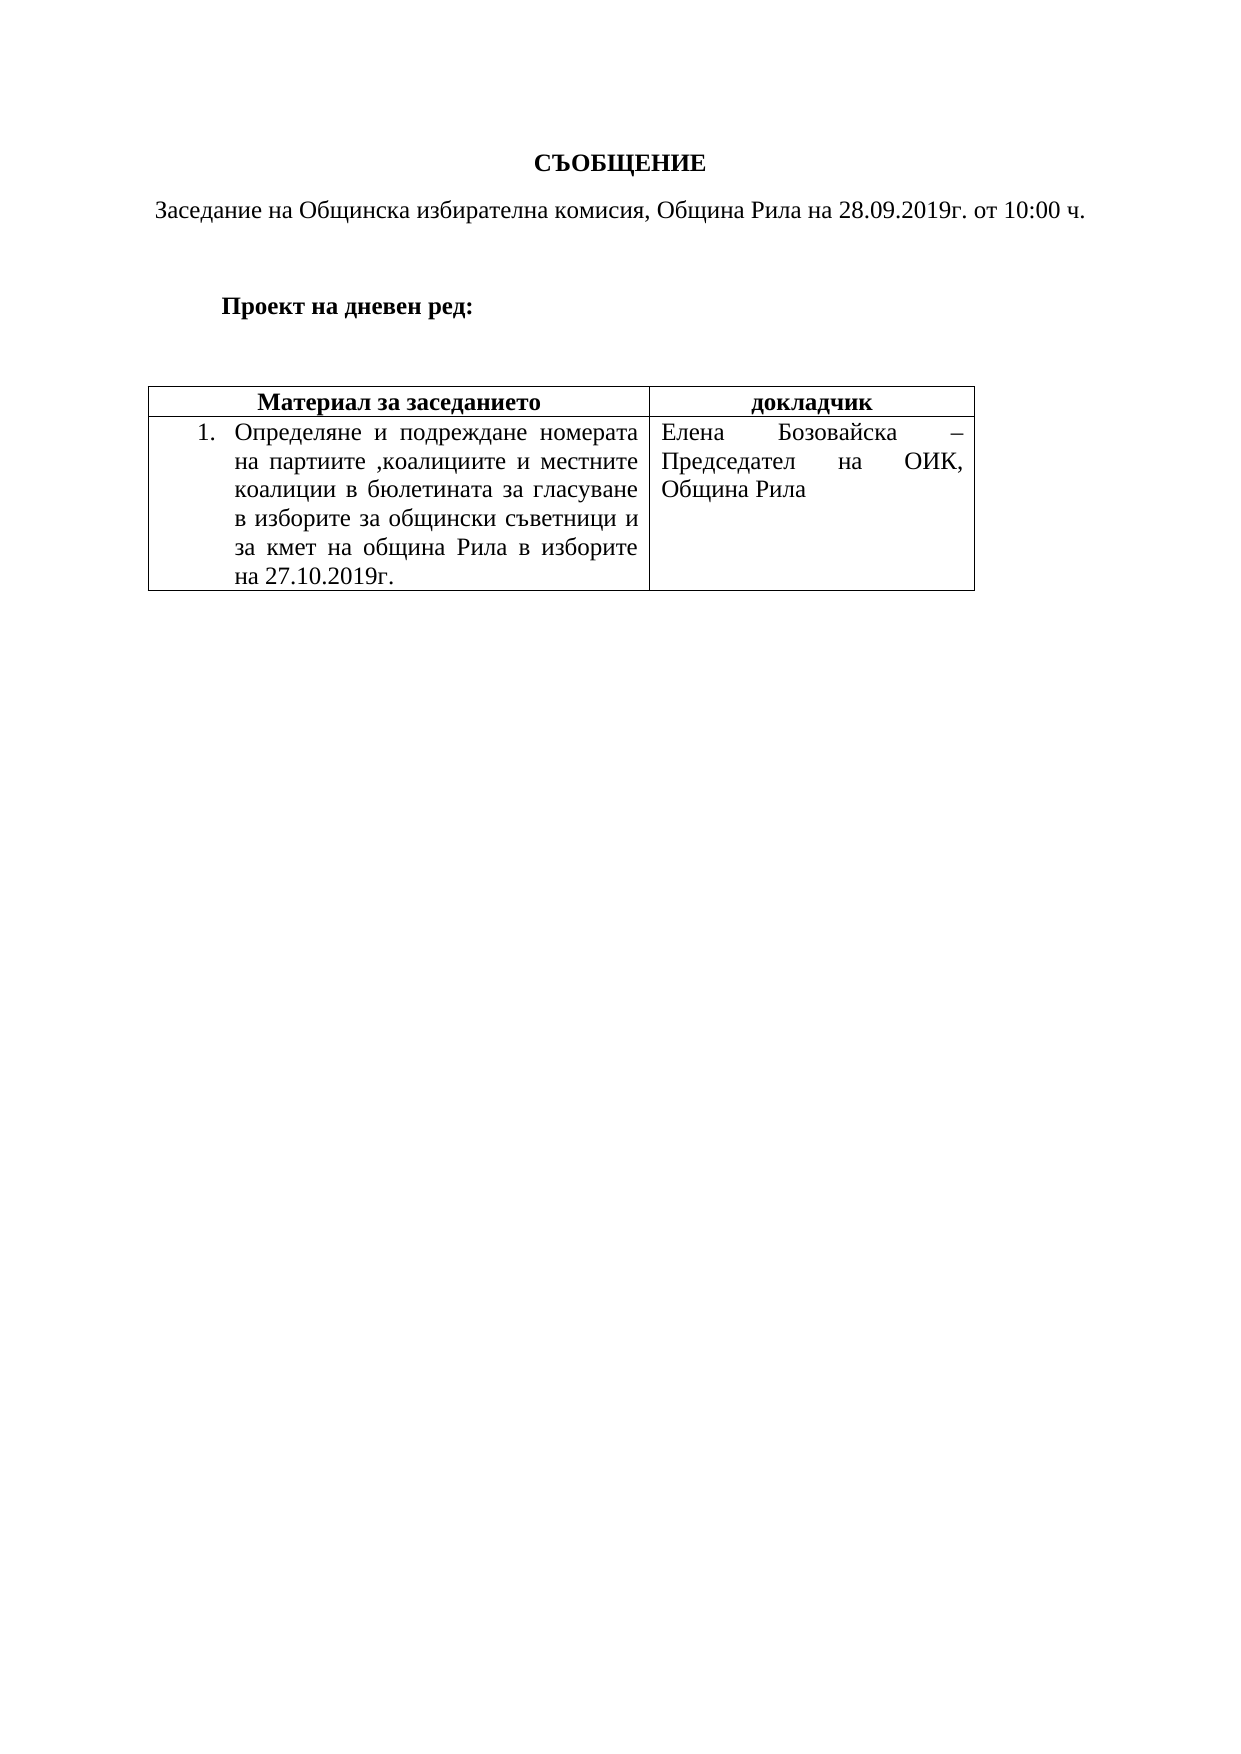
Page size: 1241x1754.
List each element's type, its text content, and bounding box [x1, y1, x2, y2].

table_header докладчик [650, 387, 974, 416]
text Заседание на Общинска избирателна комисия, Община Рила на 28.09.2019г. от 10:00 ч. [148, 195, 1093, 224]
table_cell Елена Бозовайска – Председател на ОИК, Община Рила [650, 417, 974, 589]
text СЪОБЩЕНИЕ [148, 148, 1093, 176]
text Проект на дневен ред: [148, 291, 1093, 319]
table_header Материал за заседанието [149, 387, 649, 416]
table_cell Определяне и подреждане номерата на партиите ,коалициите и местните коалиции в бюлетината за гласуване в изборите за общински съветници и за кмет на община Рила в изборите на 27.10.2019г. [149, 417, 649, 589]
